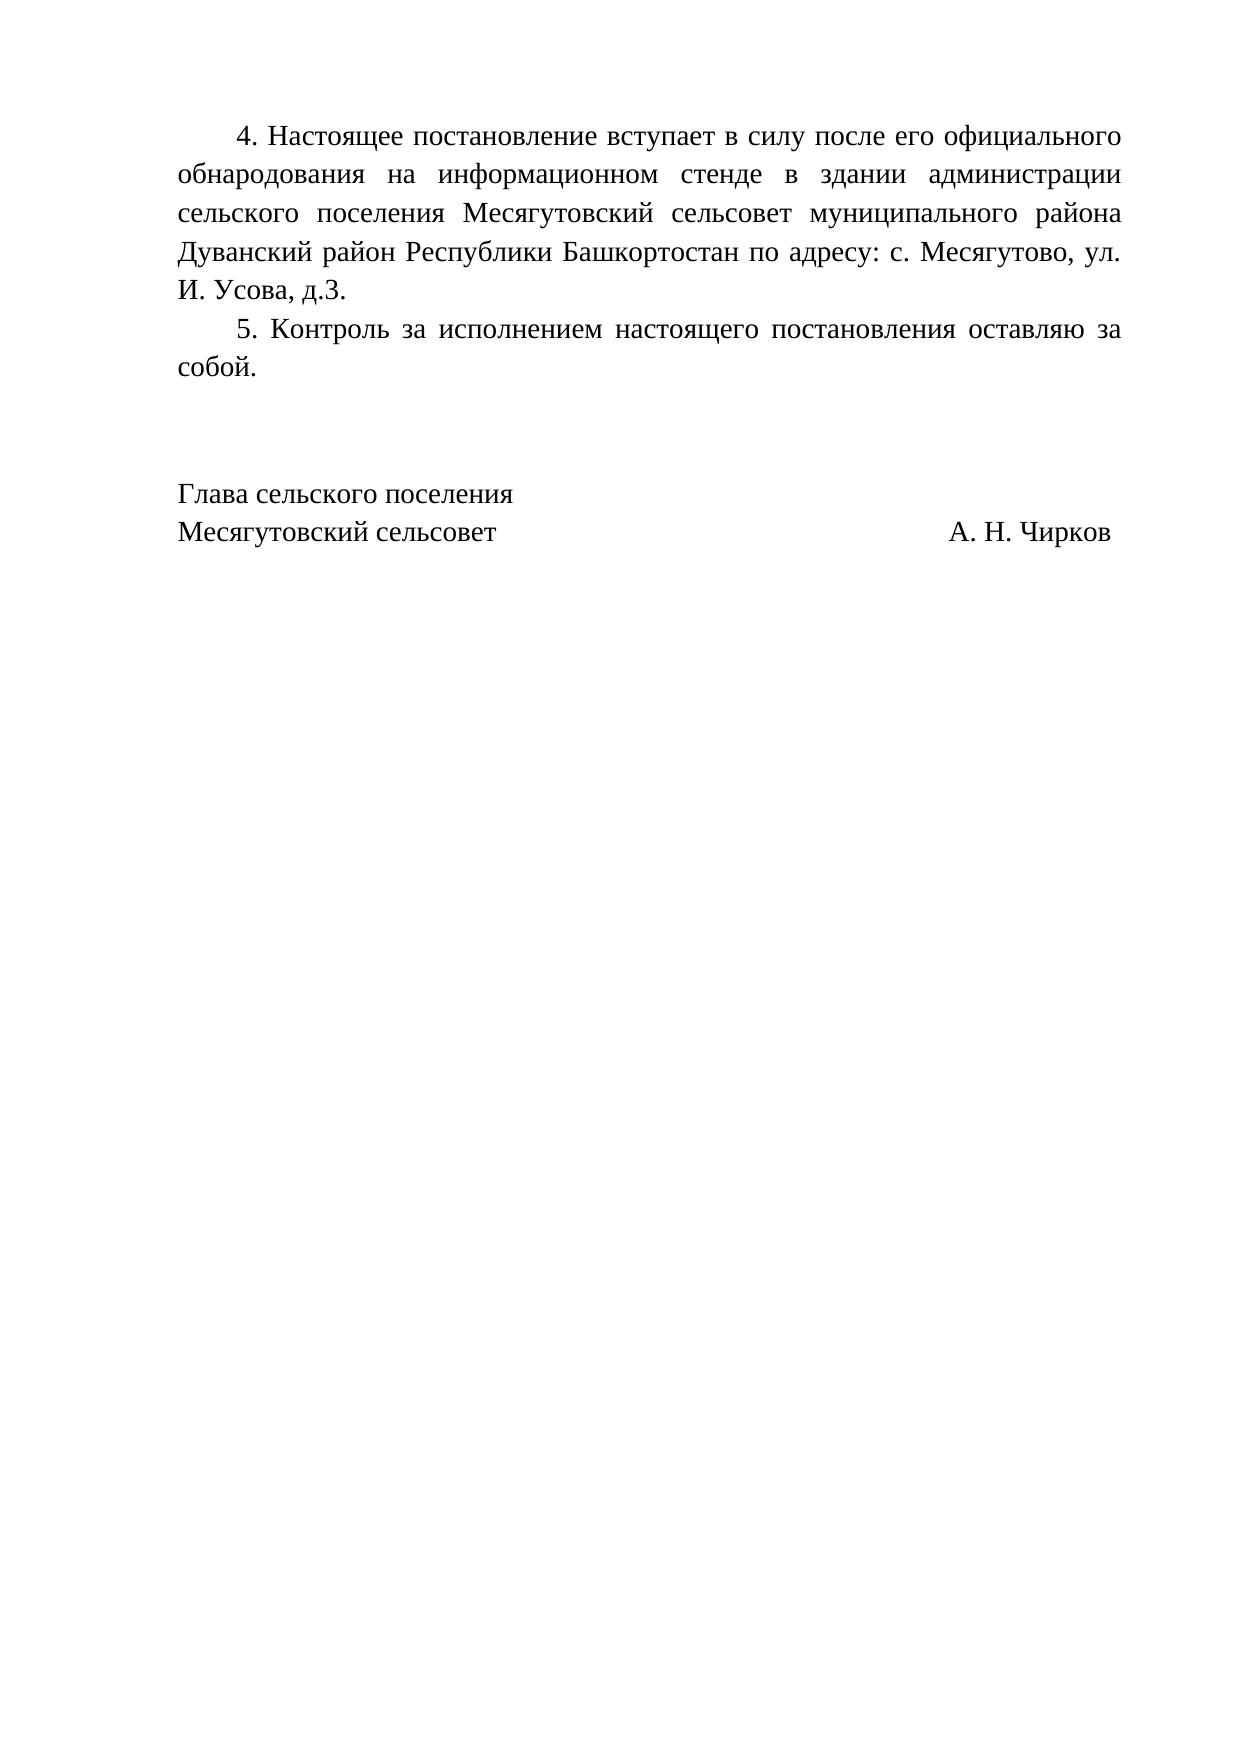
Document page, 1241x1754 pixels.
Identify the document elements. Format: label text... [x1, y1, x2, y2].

list 5. Контроль за исполнением настоящего постановления оставляю за собой. [177, 311, 1122, 383]
list Месягутовский сельсовет А. Н. Чирков [177, 514, 1122, 548]
list Глава сельского поселения [177, 476, 1122, 509]
list 4. Настоящее постановление вступает в силу после его официального обнародования на информационном стенде в здании администрации сельского поселения Месягутовский сельсовет муниципального района Дуванский район Республики Башкортостан по адресу: с. Месягутово, ул. И. Усова, д.3. [177, 118, 1122, 306]
